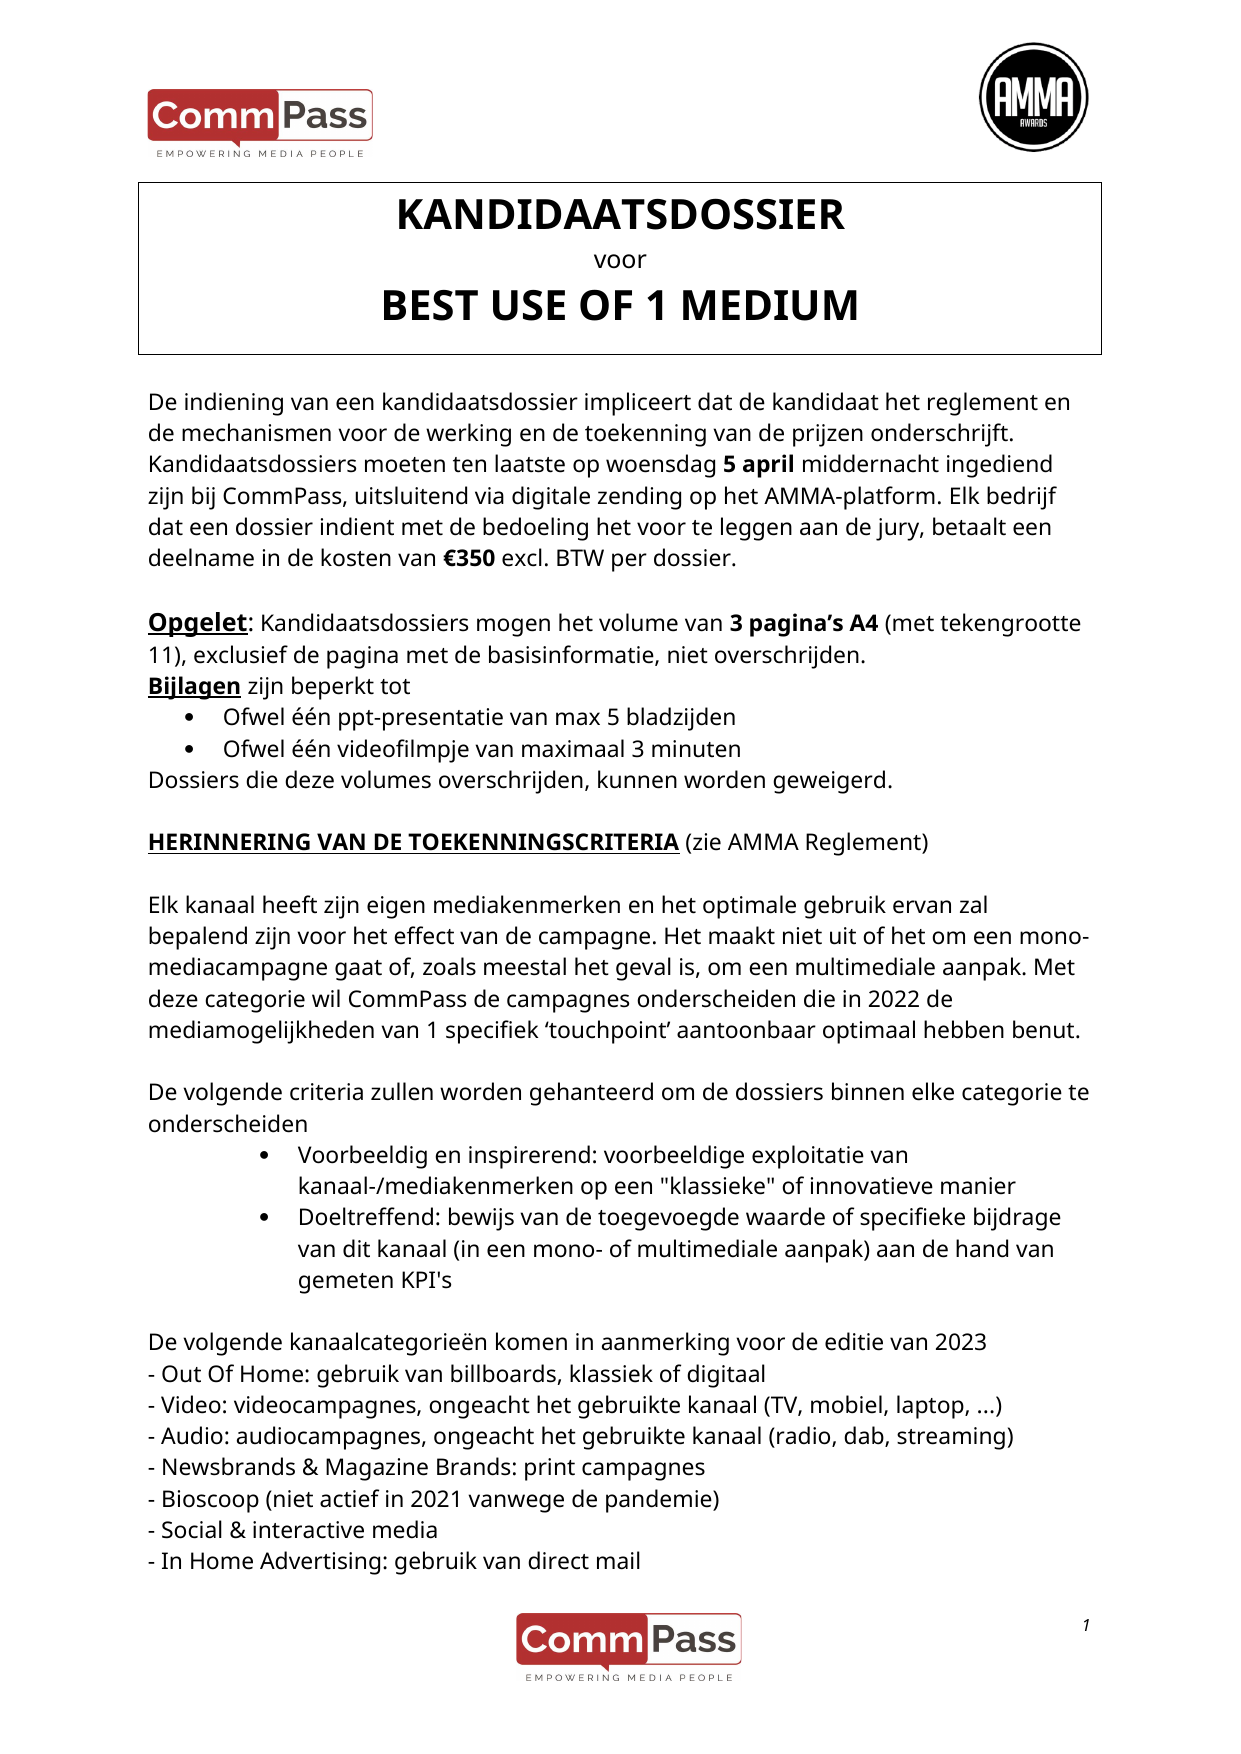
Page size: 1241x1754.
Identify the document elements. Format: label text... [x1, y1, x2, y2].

text De indiening van een kandidaatsdossier impliceert dat de kandidaat het reglement en de mechanismen voor de werking en de toekenning van de prijzen onderschrijft. [148, 386, 1093, 448]
text - Out Of Home: gebruik van billboards, klassiek of digitaal [148, 1357, 1093, 1389]
text Dossiers die deze volumes overschrijden, kunnen worden geweigerd. [148, 764, 1093, 795]
text - Audio: audiocampagnes, ongeacht het gebruikte kanaal (radio, dab, streaming) [148, 1420, 1093, 1451]
list Doeltreffend: bewijs van de toegevoegde waarde of specifieke bijdrage van dit kanaal (in een mono- of multimediale aanpak) aan de hand van gemeten KPI's [260, 1201, 1093, 1295]
picture [973, 37, 1093, 157]
subtitle BEST USE OF 1 MEDIUM [139, 273, 1101, 354]
text - Video: videocampagnes, ongeacht het gebruikte kanaal (TV, mobiel, laptop, ...) [148, 1389, 1093, 1420]
list Voorbeeldig en inspirerend: voorbeeldige exploitatie van kanaal-/mediakenmerken op een "klassieke" of innovatieve manier [260, 1139, 1093, 1201]
subtitle KANDIDAATSDOSSIER [139, 183, 1101, 242]
text Bijlagen zijn beperkt tot [148, 670, 1093, 701]
text Elk kanaal heeft zijn eigen mediakenmerken en het optimale gebruik ervan zal bepalend zijn voor het effect van de campagne. Het maakt niet uit of het om een mono-mediacampagne gaat of, zoals meestal het geval is, om een multimediale aanpak. Met deze categorie wil CommPass de campagnes onderscheiden die in 2022 de mediamogelijkheden van 1 specifiek ‘touchpoint’ aantoonbaar optimaal hebben benut. [148, 889, 1093, 1045]
text - In Home Advertising: gebruik van direct mail [148, 1545, 1093, 1576]
text - Bioscoop (niet actief in 2021 vanwege de pandemie) [148, 1482, 1093, 1514]
text De volgende criteria zullen worden gehanteerd om de dossiers binnen elke categorie te onderscheiden [148, 1076, 1093, 1139]
picture [516, 1613, 742, 1681]
text - Social & interactive media [148, 1514, 1093, 1545]
list Ofwel één ppt-presentatie van max 5 bladzijden [185, 701, 1093, 732]
text Kandidaatsdossiers moeten ten laatste op woensdag 5 april middernacht ingediend zijn bij CommPass, uitsluitend via digitale zending op het AMMA-platform. Elk bedrijf dat een dossier indient met de bedoeling het voor te leggen aan de jury, betaalt een deelname in de kosten van €350 excl. BTW per dossier. [148, 448, 1093, 573]
text HERINNERING VAN DE TOEKENNINGSCRITERIA (zie AMMA Reglement) [148, 826, 1107, 857]
text De volgende kanaalcategorieën komen in aanmerking voor de editie van 2023 [148, 1326, 1093, 1357]
subtitle voor [148, 242, 1093, 273]
text - Newsbrands & Magazine Brands: print campagnes [148, 1451, 1093, 1482]
text Opgelet: Kandidaatsdossiers mogen het volume van 3 pagina’s A4 (met tekengrootte 11), exclusief de pagina met de basisinformatie, niet overschrijden. [148, 605, 1093, 670]
list Ofwel één videofilmpje van maximaal 3 minuten [185, 732, 1093, 764]
picture [147, 89, 373, 157]
